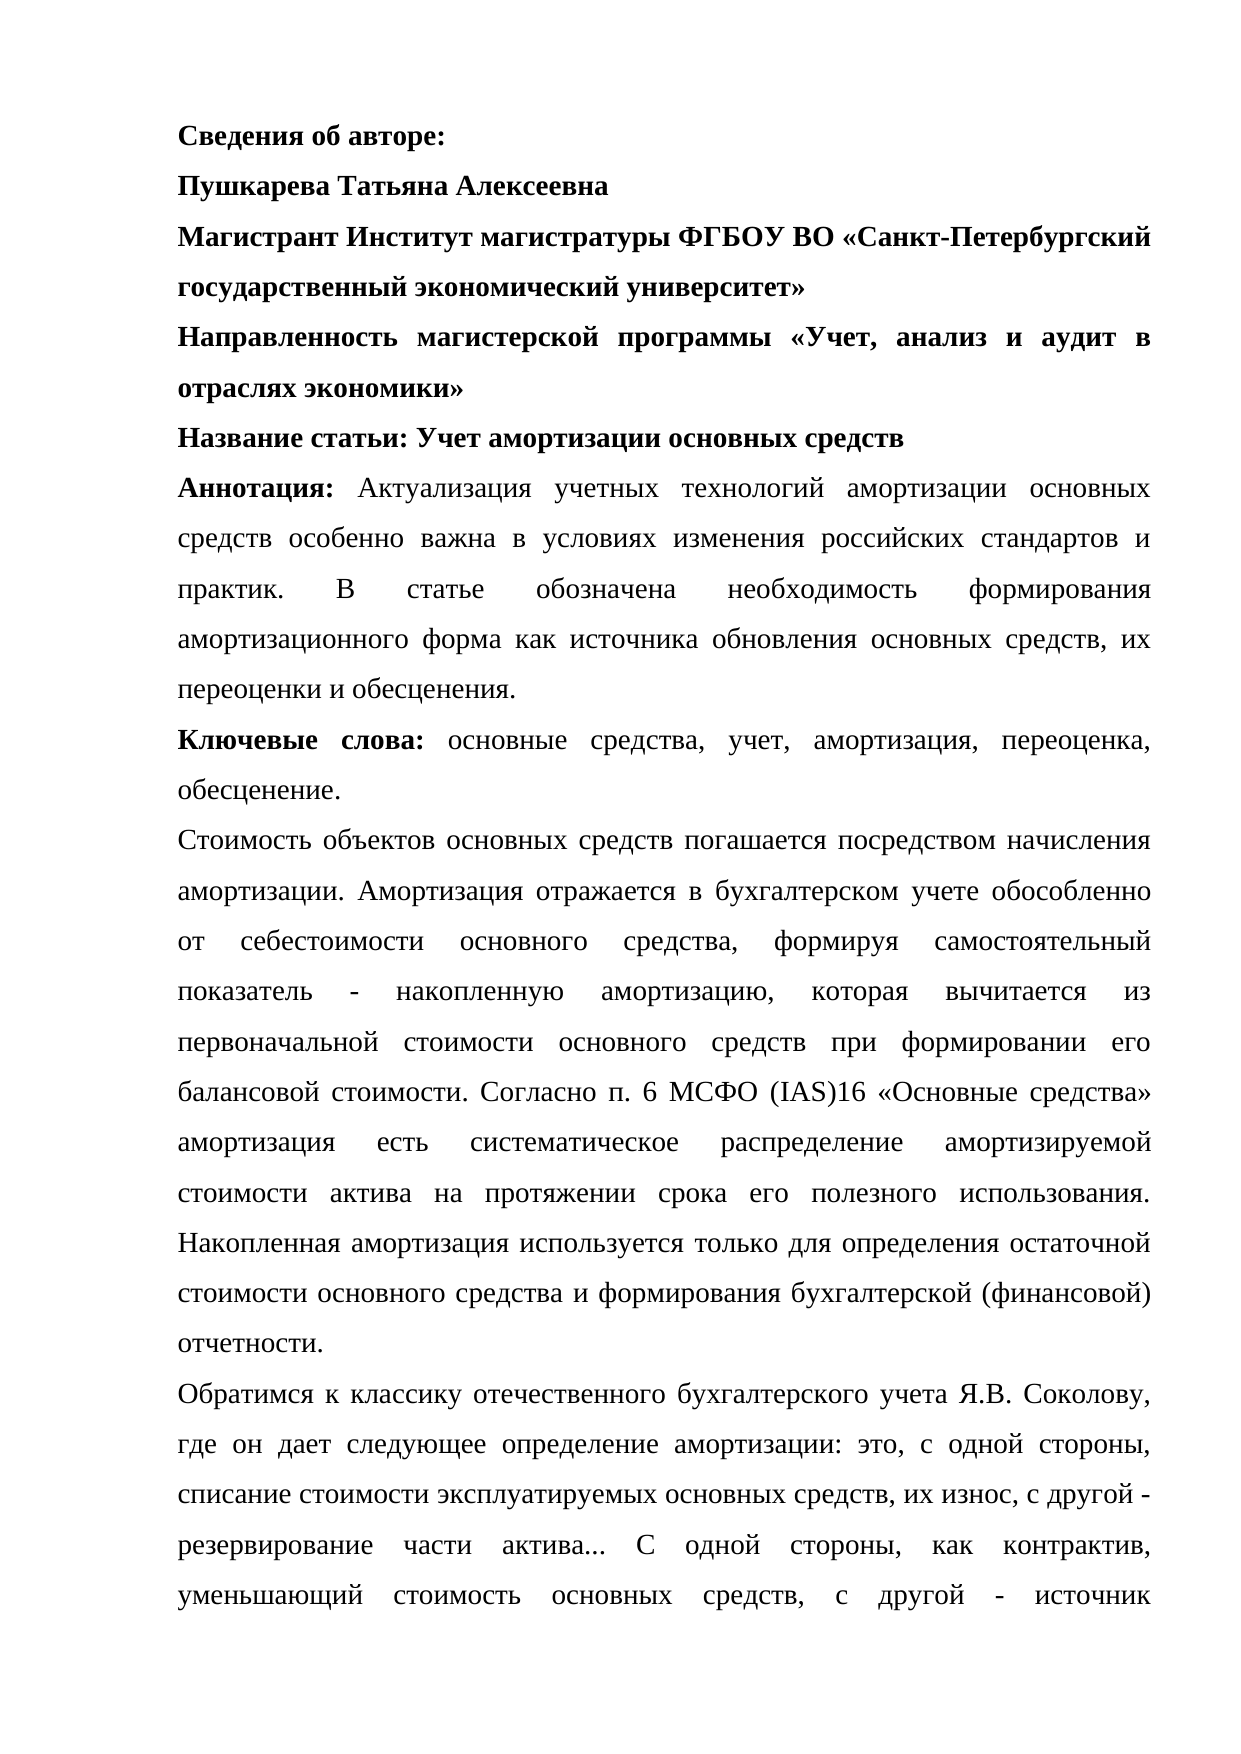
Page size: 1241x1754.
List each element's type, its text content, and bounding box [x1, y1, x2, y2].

text Название статьи: Учет амортизации основных средств [177, 420, 1152, 453]
text Магистрант Институт магистратуры ФГБОУ ВО «Санкт-Петербургский государственный экономический университет» [177, 219, 1152, 303]
text Направленность магистерской программы «Учет, анализ и аудит в отраслях экономики» [177, 319, 1152, 403]
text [177, 1376, 1152, 1611]
text Стоимость объектов основных средств погашается посредством начисления амортизации. Амортизация отражается в бухгалтерском учете обособленно от себестоимости основного средства, формируя самостоятельный показатель - накопленную амортизацию, которая вычитается из первоначальной стоимости основного средств при формировании его балансовой стоимости. Согласно п. 6 МСФО (IAS)16 «Основные средства» амортизация есть систематическое распределение амортизируемой стоимости актива на протяжении срока его полезного использования. Накопленная амортизация используется только для определения остаточной стоимости основного средства и формирования бухгалтерской (финансовой) отчетности. [177, 822, 1152, 1359]
text Пушкарева Татьяна Алексеевна [177, 168, 1152, 202]
text Сведения об авторе: [177, 118, 1152, 152]
text Аннотация: Актуализация учетных технологий амортизации основных средств особенно важна в условиях изменения российских стандартов и практик. В статье обозначена необходимость формирования амортизационного форма как источника обновления основных средств, их переоценки и обесценения. [177, 470, 1152, 705]
text Ключевые слова: основные средства, учет, амортизация, переоценка, обесценение. [177, 722, 1152, 806]
